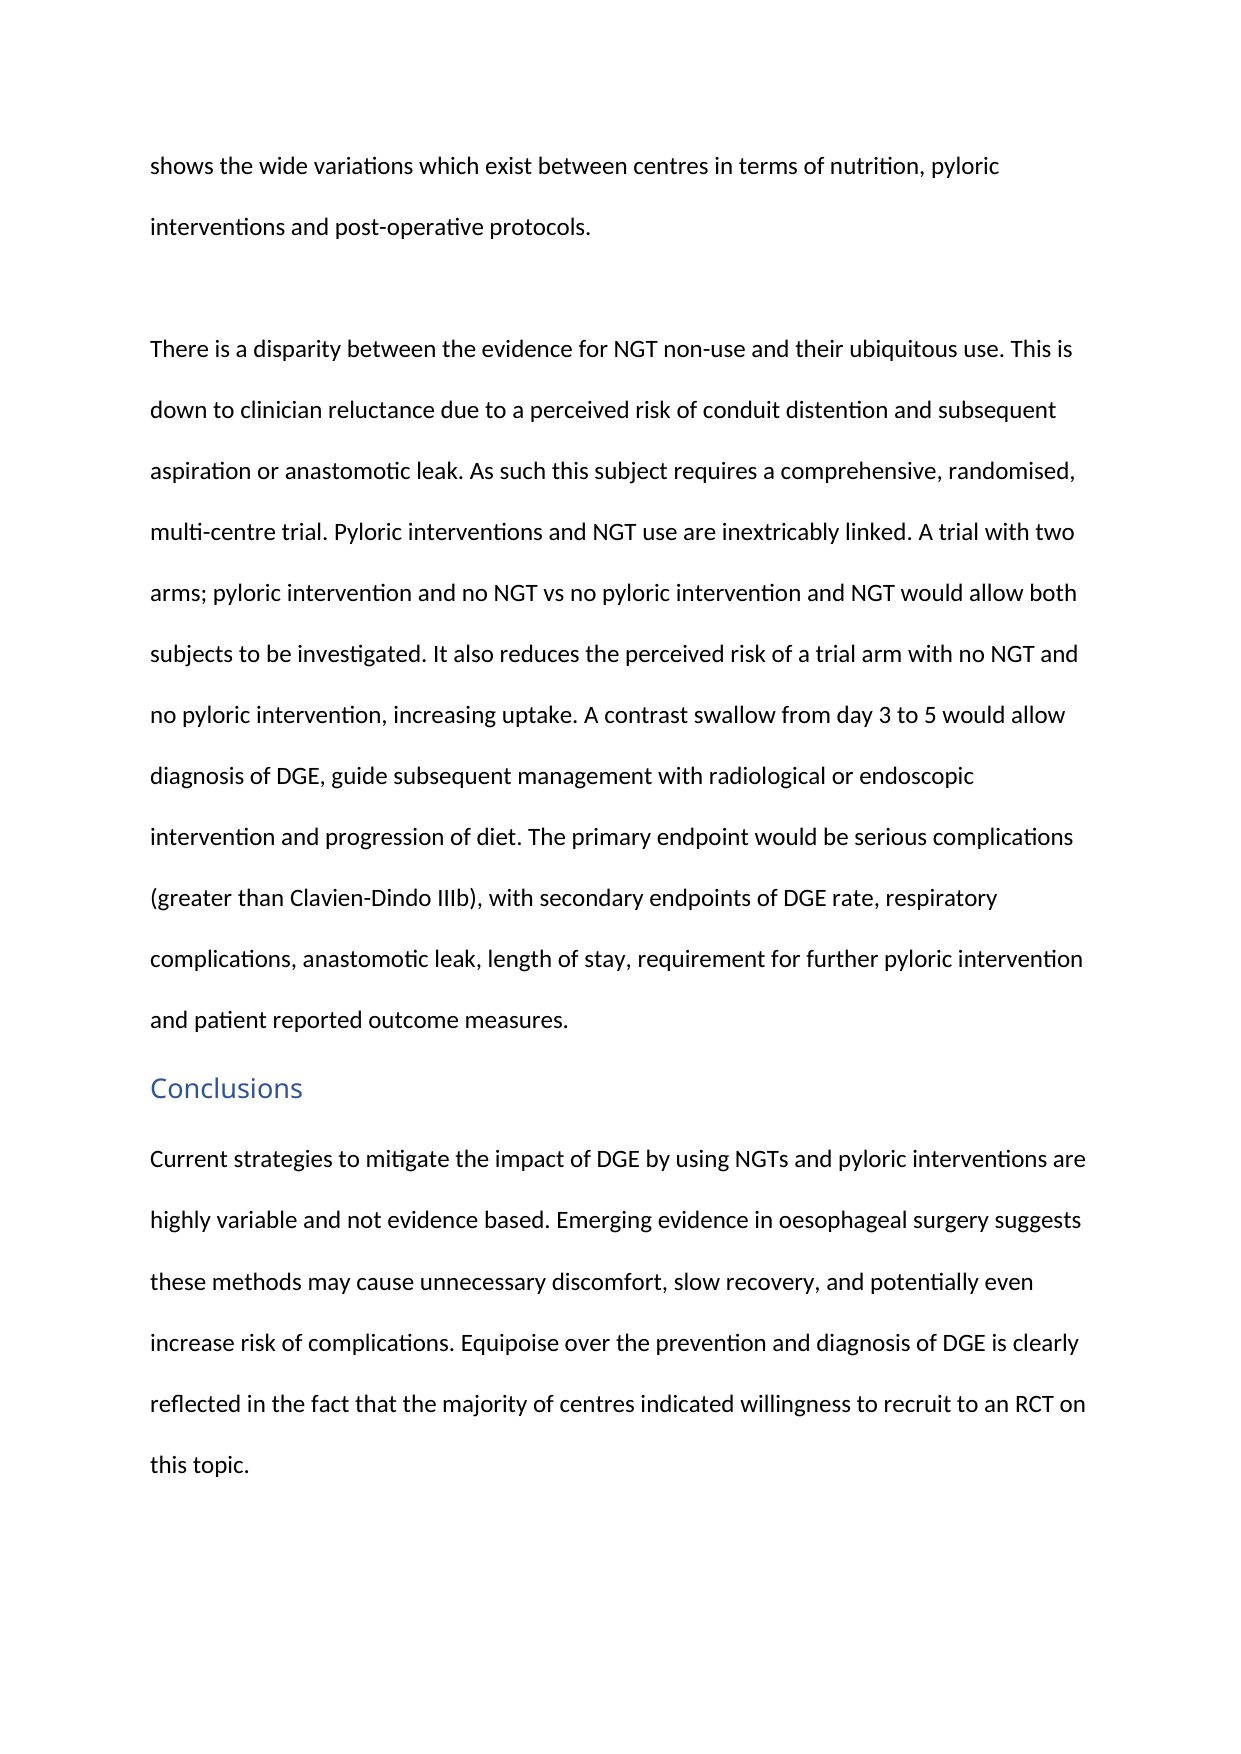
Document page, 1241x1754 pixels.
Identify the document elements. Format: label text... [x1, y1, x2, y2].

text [150, 150, 1090, 242]
text There is a disparity between the evidence for NGT non-use and their ubiquitous use. This is down to clinician reluctance due to a perceived risk of conduit distention and subsequent aspiration or anastomotic leak. As such this subject requires a comprehensive, randomised, multi-centre trial. Pyloric interventions and NGT use are inextricably linked. A trial with two arms; pyloric intervention and no NGT vs no pyloric intervention and NGT would allow both subjects to be investigated. It also reduces the perceived risk of a trial arm with no NGT and no pyloric intervention, increasing uptake. A contrast swallow from day 3 to 5 would allow diagnosis of DGE, guide subsequent management with radiological or endoscopic intervention and progression of diet. The primary endpoint would be serious complications (greater than Clavien-Dindo IIIb), with secondary endpoints of DGE rate, respiratory complications, anastomotic leak, length of stay, requirement for further pyloric intervention and patient reported outcome measures. [150, 333, 1090, 1035]
text Current strategies to mitigate the impact of DGE by using NGTs and pyloric interventions are highly variable and not evidence based. Emerging evidence in oesophageal surgery suggests these methods may cause unnecessary discomfort, slow recovery, and potentially even increase risk of complications. Equipoise over the prevention and diagnosis of DGE is clearly reflected in the fact that the majority of centres indicated willingness to recruit to an RCT on this topic. [150, 1143, 1090, 1479]
subtitle Conclusions [150, 1070, 1090, 1107]
